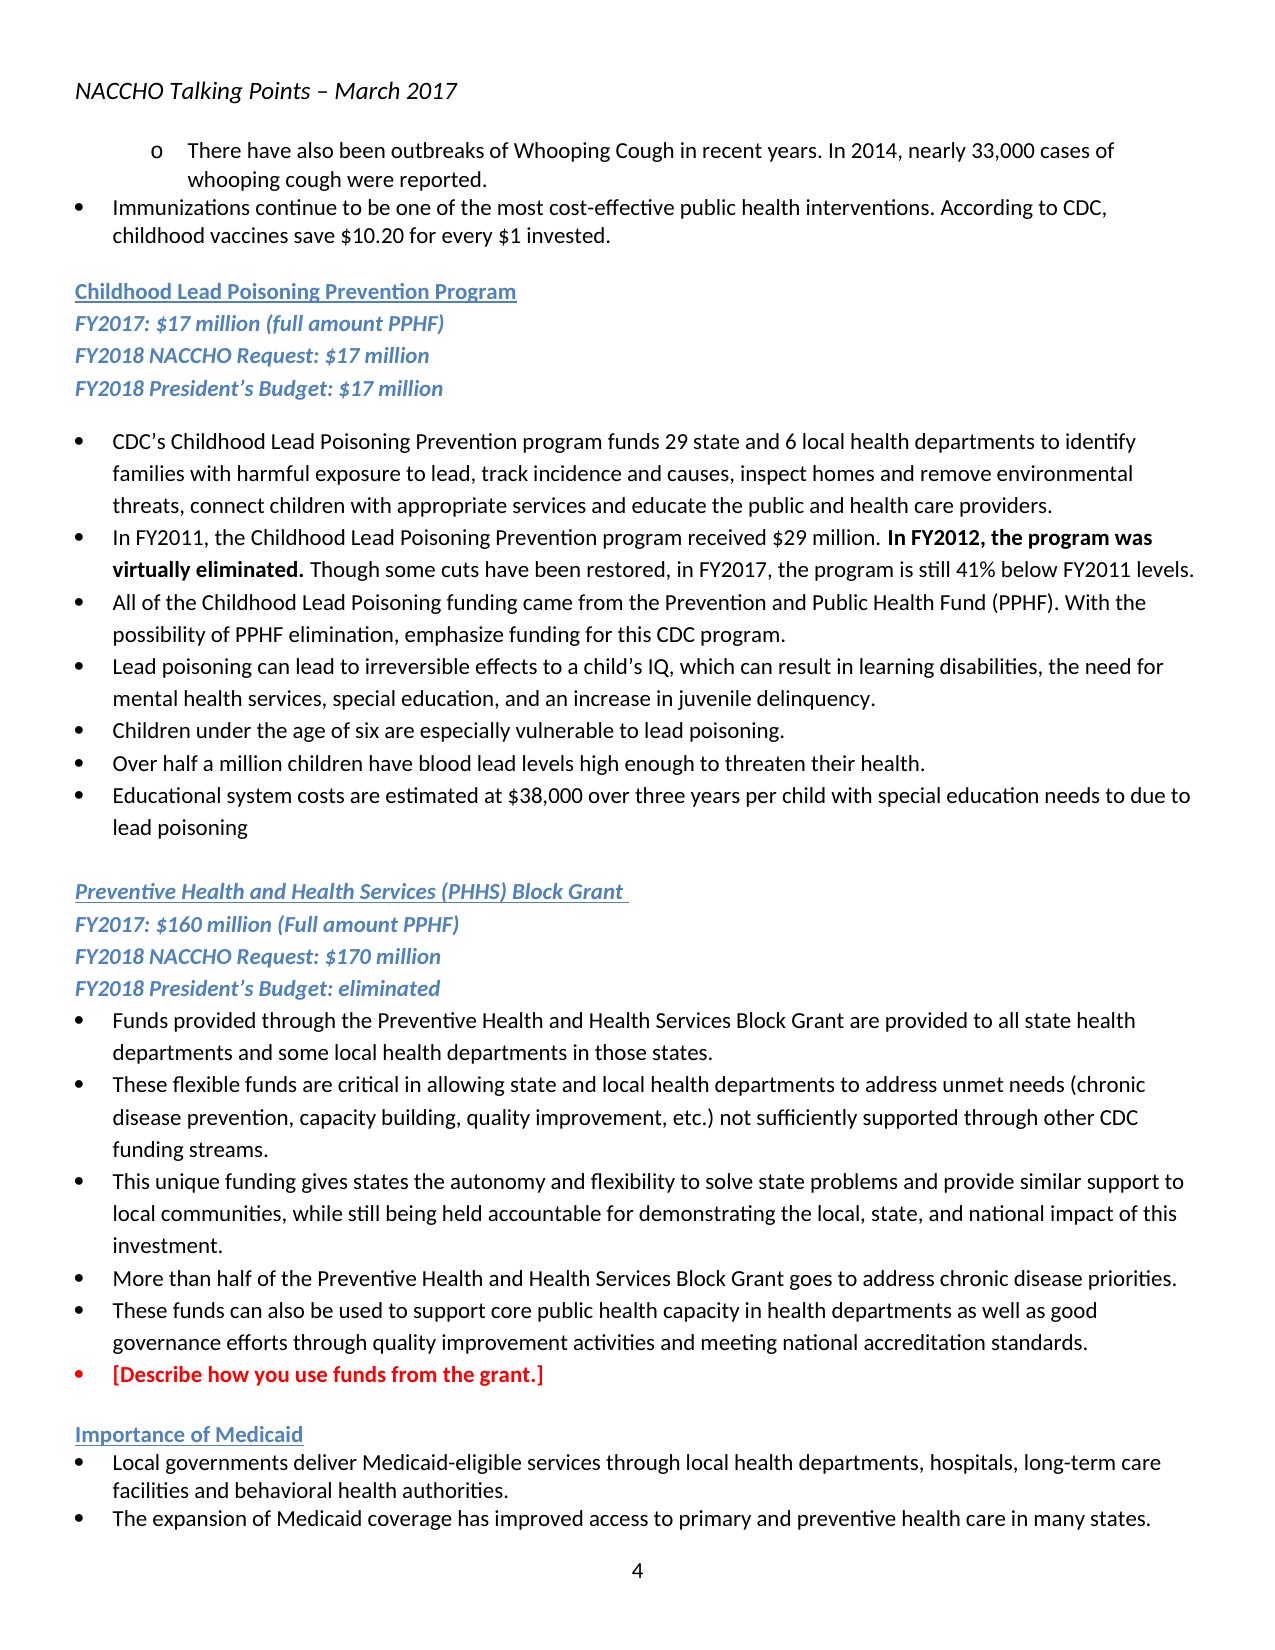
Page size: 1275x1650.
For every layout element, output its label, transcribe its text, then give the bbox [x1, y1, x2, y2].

list Local governments deliver Medicaid-eligible services through local health departments, hospitals, long-term care facilities and behavioral health authorities. [75, 1448, 1200, 1504]
list Funds provided through the Preventive Health and Health Services Block Grant are provided to all state health departments and some local health departments in those states. [75, 1006, 1200, 1066]
list CDC’s Childhood Lead Poisoning Prevention program funds 29 state and 6 local health departments to identify families with harmful exposure to lead, track incidence and causes, inspect homes and remove environmental threats, connect children with appropriate services and educate the public and health care providers. [75, 427, 1200, 519]
text FY2018 NACCHO Request: $170 million [75, 942, 1200, 970]
list [Describe how you use funds from the grant.] [75, 1360, 1200, 1388]
list Educational system costs are estimated at $38,000 over three years per child with special education needs to due to lead poisoning [75, 781, 1200, 841]
list Immunizations continue to be one of the most cost-effective public health interventions. According to CDC, childhood vaccines save $10.20 for every $1 invested. [75, 193, 1200, 249]
text FY2018 President’s Budget: eliminated [75, 974, 1200, 1002]
text Preventive Health and Health Services (PHHS) Block Grant [75, 877, 1200, 906]
list These funds can also be used to support core public health capacity in health departments as well as good governance efforts through quality improvement activities and meeting national accreditation standards. [75, 1296, 1200, 1356]
text Childhood Lead Poisoning Prevention Program FY2017: $17 million (full amount PPHF) FY2018 NACCHO Request: $17 million FY2018 President’s Budget: $17 million [75, 277, 1200, 402]
list The expansion of Medicaid coverage has improved access to primary and preventive health care in many states. [75, 1504, 1200, 1533]
list Children under the age of six are especially vulnerable to lead poisoning. [75, 717, 1200, 744]
list There have also been outbreaks of Whooping Cough in recent years. In 2014, nearly 33,000 cases of whooping cough were reported. [150, 136, 1200, 193]
text FY2017: $160 million (Full amount PPHF) [75, 910, 1200, 938]
list These flexible funds are critical in allowing state and local health departments to address unmet needs (chronic disease prevention, capacity building, quality improvement, etc.) not sufficiently supported through other CDC funding streams. [75, 1071, 1200, 1163]
list More than half of the Preventive Health and Health Services Block Grant goes to address chronic disease priorities. [75, 1264, 1200, 1292]
list Over half a million children have blood lead levels high enough to threaten their health. [75, 749, 1200, 777]
list Lead poisoning can lead to irreversible effects to a child’s IQ, which can result in learning disabilities, the need for mental health services, special education, and an increase in juvenile delinquency. [75, 652, 1200, 712]
list In FY2011, the Childhood Lead Poisoning Prevention program received $29 million. In FY2012, the program was virtually eliminated. Though some cuts have been restored, in FY2017, the program is still 41% below FY2011 levels. [75, 523, 1200, 584]
list This unique funding gives states the autonomy and flexibility to solve state problems and provide similar support to local communities, while still being held accountable for demonstrating the local, state, and national impact of this investment. [75, 1167, 1200, 1259]
text Importance of Medicaid [75, 1392, 1200, 1448]
list All of the Childhood Lead Poisoning funding came from the Prevention and Public Health Fund (PPHF). With the possibility of PPHF elimination, emphasize funding for this CDC program. [75, 588, 1200, 648]
